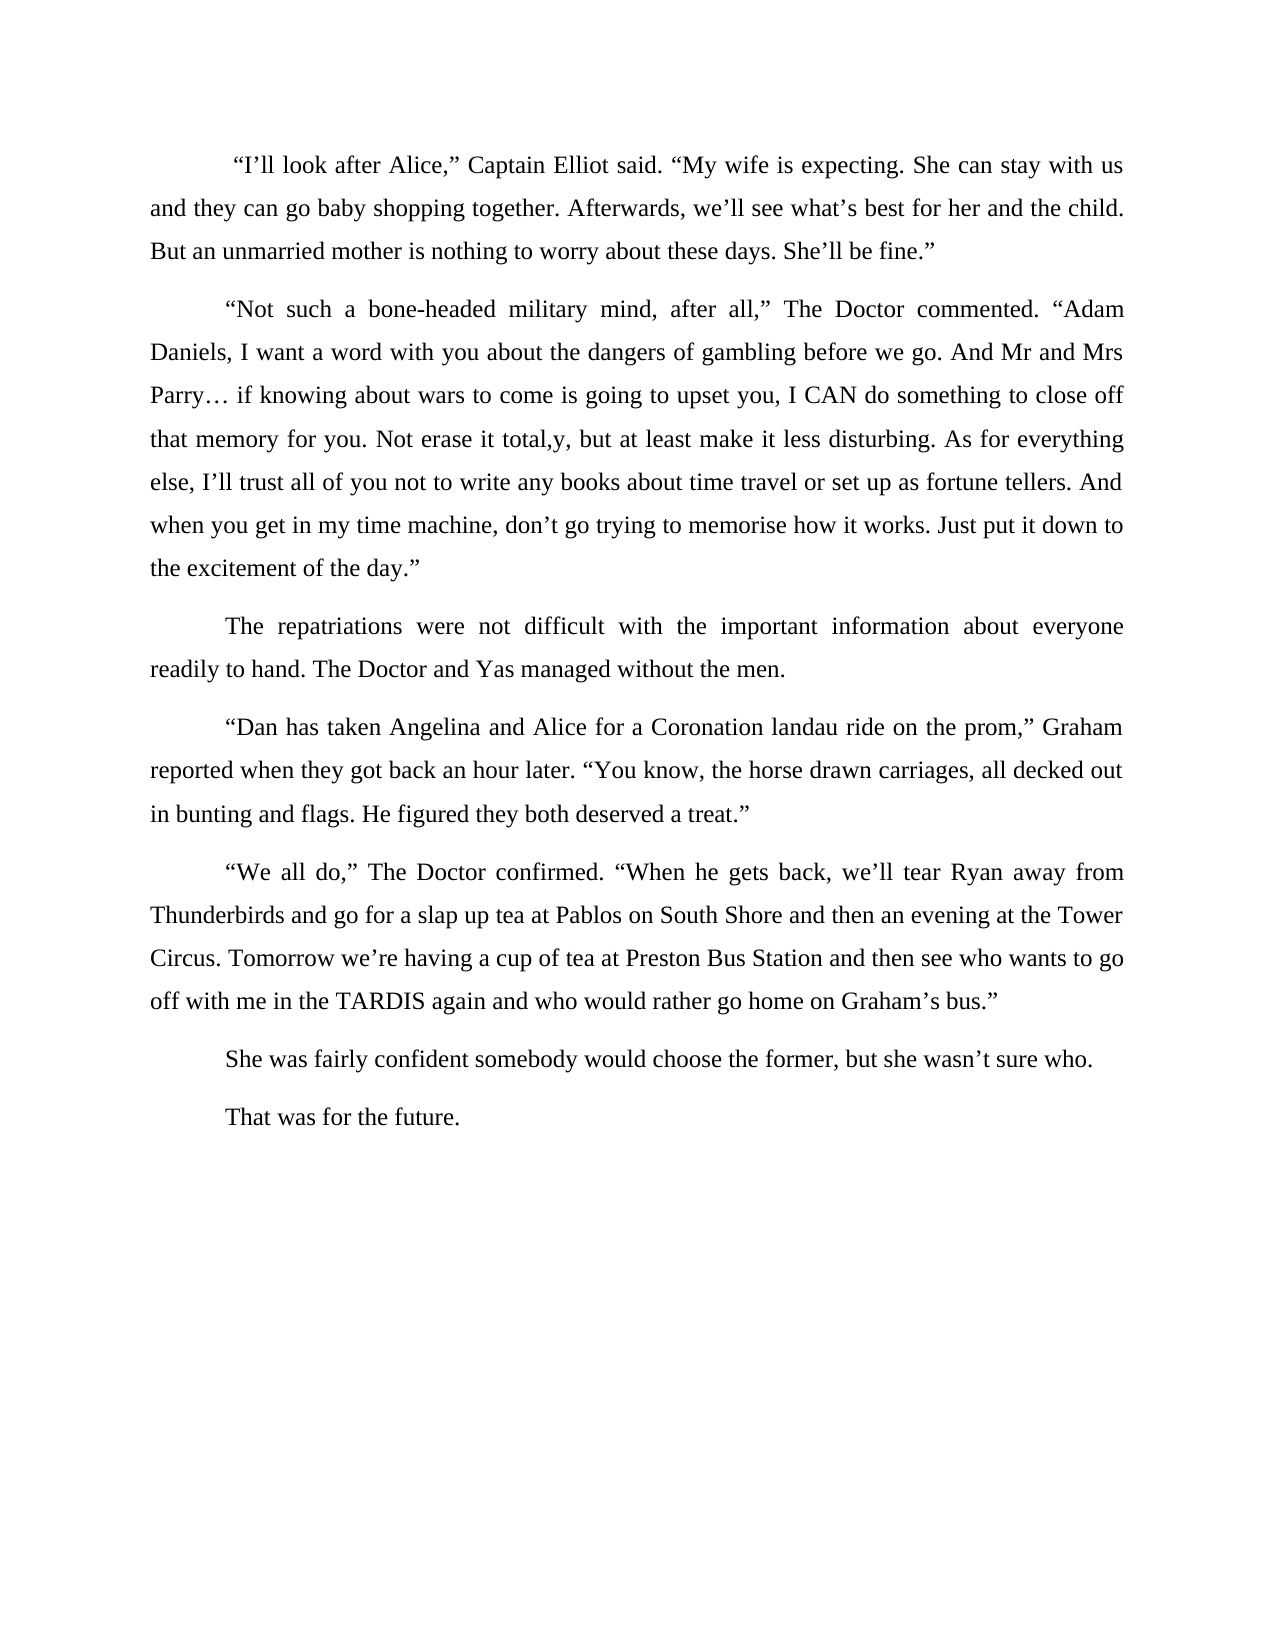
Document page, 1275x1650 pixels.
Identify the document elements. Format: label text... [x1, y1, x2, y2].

text The repatriations were not difficult with the important information about everyone readily to hand. The Doctor and Yas managed without the men. [150, 611, 1125, 683]
text She was fairly confident somebody would choose the former, but she wasn’t sure who. [150, 1044, 1125, 1073]
text “I’ll look after Alice,” Captain Elliot said. “My wife is expecting. She can stay with us and they can go baby shopping together. Afterwards, we’ll see what’s best for her and the child. But an unmarried mother is nothing to worry about these days. She’ll be fine.” [150, 150, 1125, 265]
text “We all do,” The Doctor confirmed. “When he gets back, we’ll tear Ryan away from Thunderbirds and go for a slap up tea at Pablos on South Shore and then an evening at the Tower Circus. Tomorrow we’re having a cup of tea at Preston Bus Station and then see who wants to go off with me in the TARDIS again and who would rather go home on Graham’s bus.” [150, 857, 1125, 1015]
text That was for the future. [150, 1102, 1125, 1131]
text “Not such a bone-headed military mind, after all,” The Doctor commented. “Adam Daniels, I want a word with you about the dangers of gambling before we go. And Mr and Mrs Parry… if knowing about wars to come is going to upset you, I CAN do something to close off that memory for you. Not erase it total,y, but at least make it less disturbing. As for everything else, I’ll trust all of you not to write any books about time travel or set up as fortune tellers. And when you get in my time machine, don’t go trying to memorise how it works. Just put it down to the excitement of the day.” [150, 294, 1125, 582]
text “Dan has taken Angelina and Alice for a Coronation landau ride on the prom,” Graham reported when they got back an hour later. “You know, the horse drawn carriages, all decked out in bunting and flags. He figured they both deserved a treat.” [150, 712, 1125, 827]
